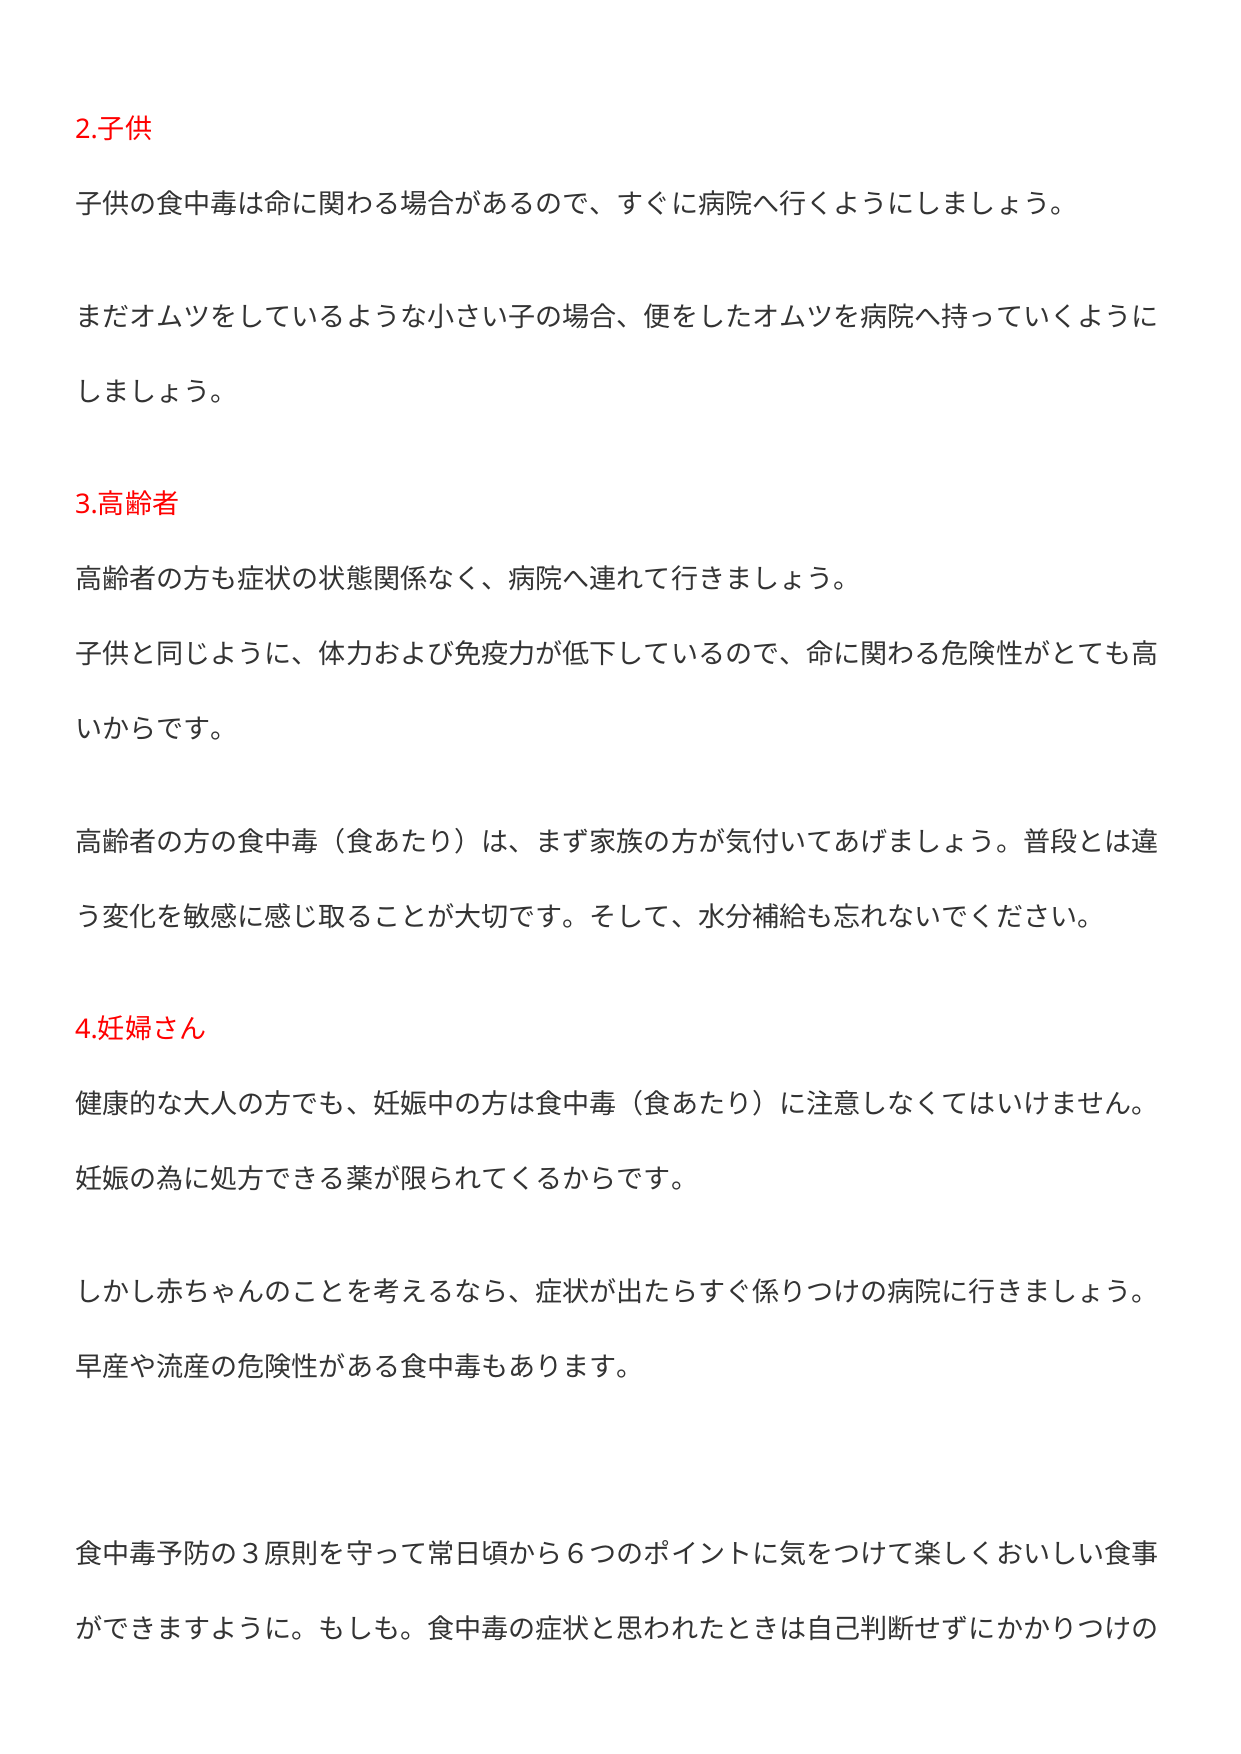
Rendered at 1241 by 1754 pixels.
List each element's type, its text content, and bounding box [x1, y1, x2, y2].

text しかし赤ちゃんのことを考えるなら、症状が出たらすぐ係りつけの病院に行きましょう。 [75, 1252, 1165, 1327]
text 早産や流産の危険性がある食中毒もあります。 [75, 1327, 1165, 1402]
text 高齢者の方の食中毒（食あたり）は、まず家族の方が気付いてあげましょう。普段とは違う変化を敏感に感じ取ることが大切です。そして、水分補給も忘れないでください。 [75, 802, 1165, 952]
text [75, 1514, 1165, 1664]
text 2.子供 子供の食中毒は命に関わる場合があるので、すぐに病院へ行くようにしましょう。 [75, 89, 1165, 277]
text まだオムツをしているような小さい子の場合、便をしたオムツを病院へ持っていくようにしましょう。 [75, 277, 1165, 464]
text 4.妊婦さん 健康的な大人の方でも、妊娠中の方は食中毒（食あたり）に注意しなくてはいけません。妊娠の為に処方できる薬が限られてくるからです。 [75, 989, 1165, 1214]
text 3.高齢者 高齢者の方も症状の状態関係なく、病院へ連れて行きましょう。 子供と同じように、体力および免疫力が低下しているので、命に関わる危険性がとても高いからです。 [75, 464, 1165, 802]
